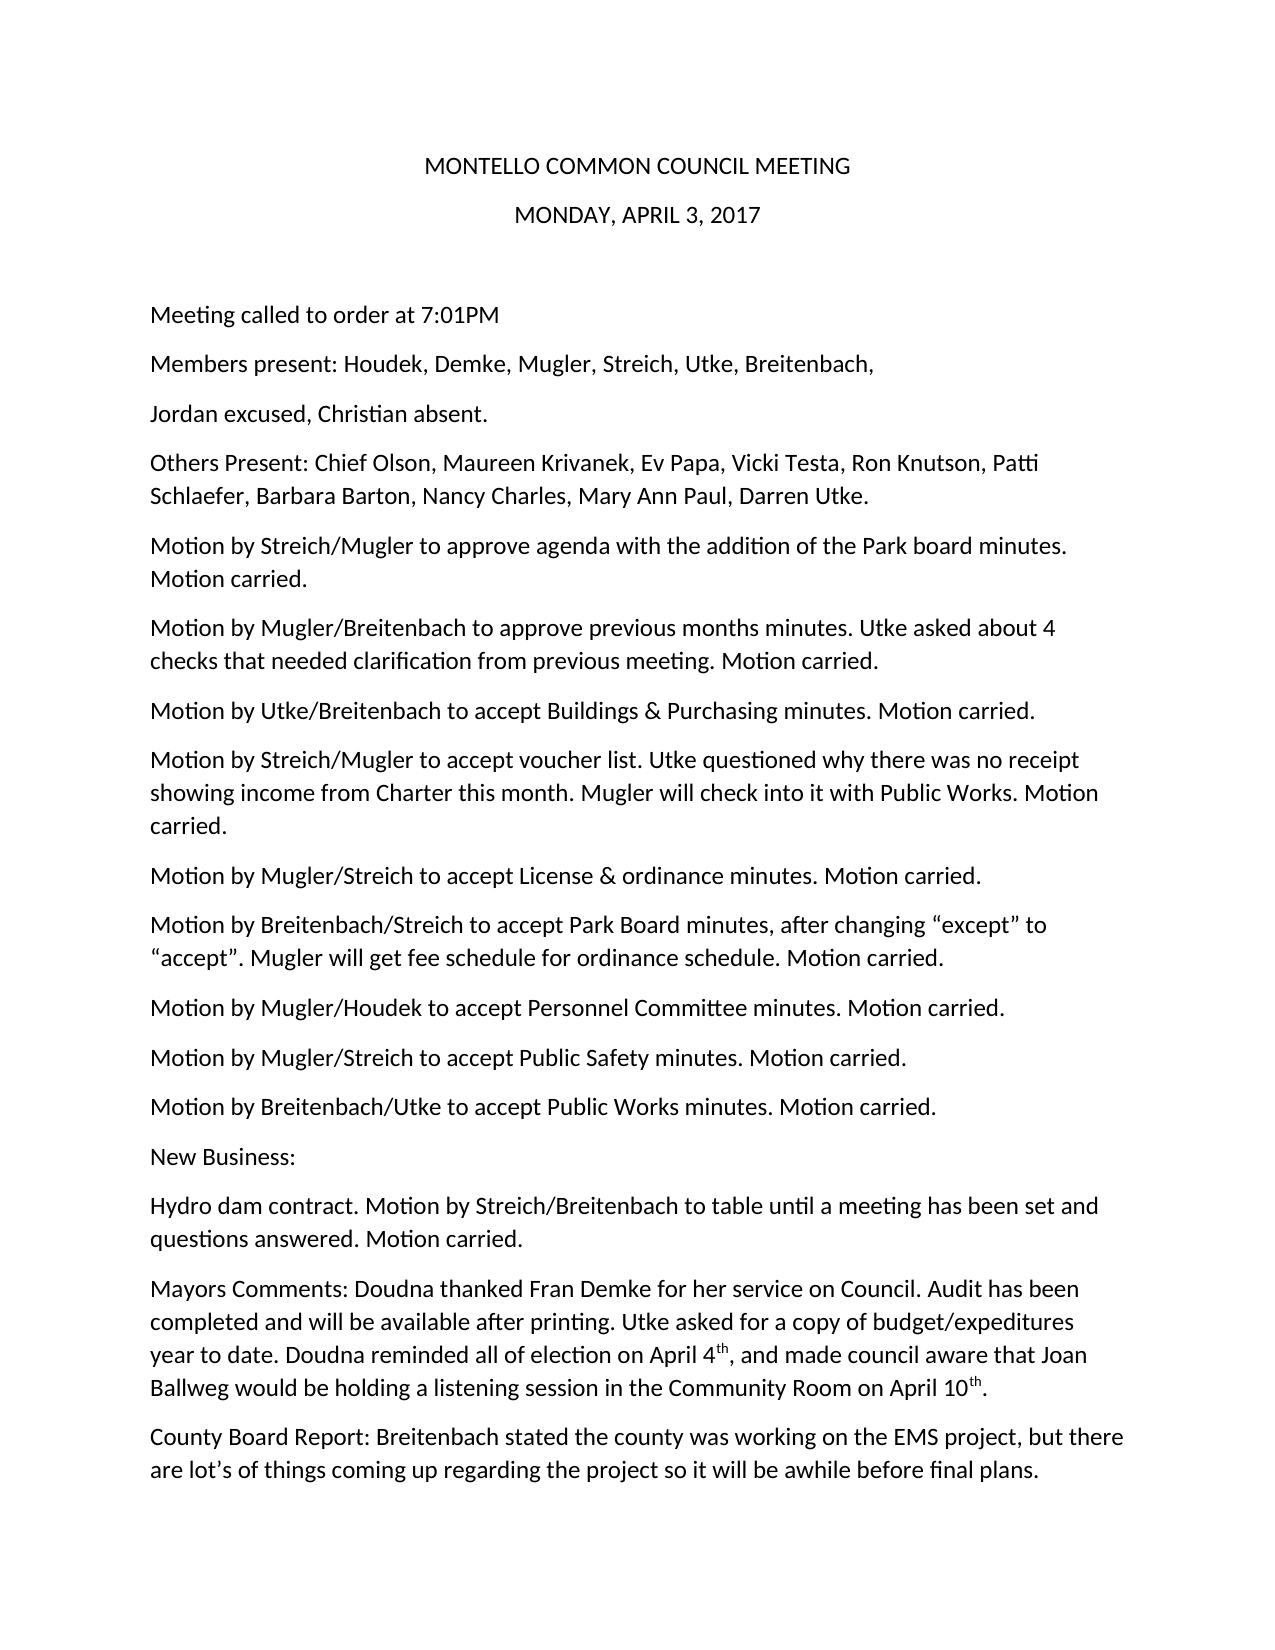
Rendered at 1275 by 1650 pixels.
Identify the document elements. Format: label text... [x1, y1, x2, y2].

text Motion by Streich/Mugler to accept voucher list. Utke questioned why there was no receipt showing income from Charter this month. Mugler will check into it with Public Works. Motion carried. [150, 744, 1125, 841]
text Motion by Utke/Breitenbach to accept Buildings & Purchasing minutes. Motion carried. [150, 695, 1125, 726]
text County Board Report: Breitenbach stated the county was working on the EMS project, but there are lot’s of things coming up regarding the project so it will be awhile before final plans. [150, 1421, 1125, 1485]
text Others Present: Chief Olson, Maureen Krivanek, Ev Papa, Vicki Testa, Ron Knutson, Patti Schlaefer, Barbara Barton, Nancy Charles, Mary Ann Paul, Darren Utke. [150, 447, 1125, 511]
text MONDAY, APRIL 3, 2017 [150, 199, 1125, 230]
text Jordan excused, Christian absent. [150, 398, 1125, 428]
text Members present: Houdek, Demke, Mugler, Streich, Utke, Breitenbach, [150, 348, 1125, 379]
text Mayors Comments: Doudna thanked Fran Demke for her service on Council. Audit has been completed and will be available after printing. Utke asked for a copy of budget/expeditures year to date. Doudna reminded all of election on April 4th, and made council aware that Joan Ballweg would be holding a listening session in the Community Room on April 10th. [150, 1273, 1125, 1402]
text Motion by Mugler/Houdek to accept Personnel Committee minutes. Motion carried. [150, 992, 1125, 1023]
text Hydro dam contract. Motion by Streich/Breitenbach to table until a meeting has been set and questions answered. Motion carried. [150, 1190, 1125, 1254]
text MONTELLO COMMON COUNCIL MEETING [150, 150, 1125, 181]
text Motion by Mugler/Streich to accept Public Safety minutes. Motion carried. [150, 1042, 1125, 1072]
text Motion by Mugler/Breitenbach to approve previous months minutes. Utke asked about 4 checks that needed clarification from previous meeting. Motion carried. [150, 612, 1125, 676]
text New Business: [150, 1141, 1125, 1171]
text Motion by Breitenbach/Utke to accept Public Works minutes. Motion carried. [150, 1091, 1125, 1122]
text Meeting called to order at 7:01PM [150, 299, 1125, 329]
text Motion by Breitenbach/Streich to accept Park Board minutes, after changing “except” to “accept”. Mugler will get fee schedule for ordinance schedule. Motion carried. [150, 909, 1125, 973]
text Motion by Mugler/Streich to accept License & ordinance minutes. Motion carried. [150, 860, 1125, 891]
text Motion by Streich/Mugler to approve agenda with the addition of the Park board minutes. Motion carried. [150, 530, 1125, 593]
